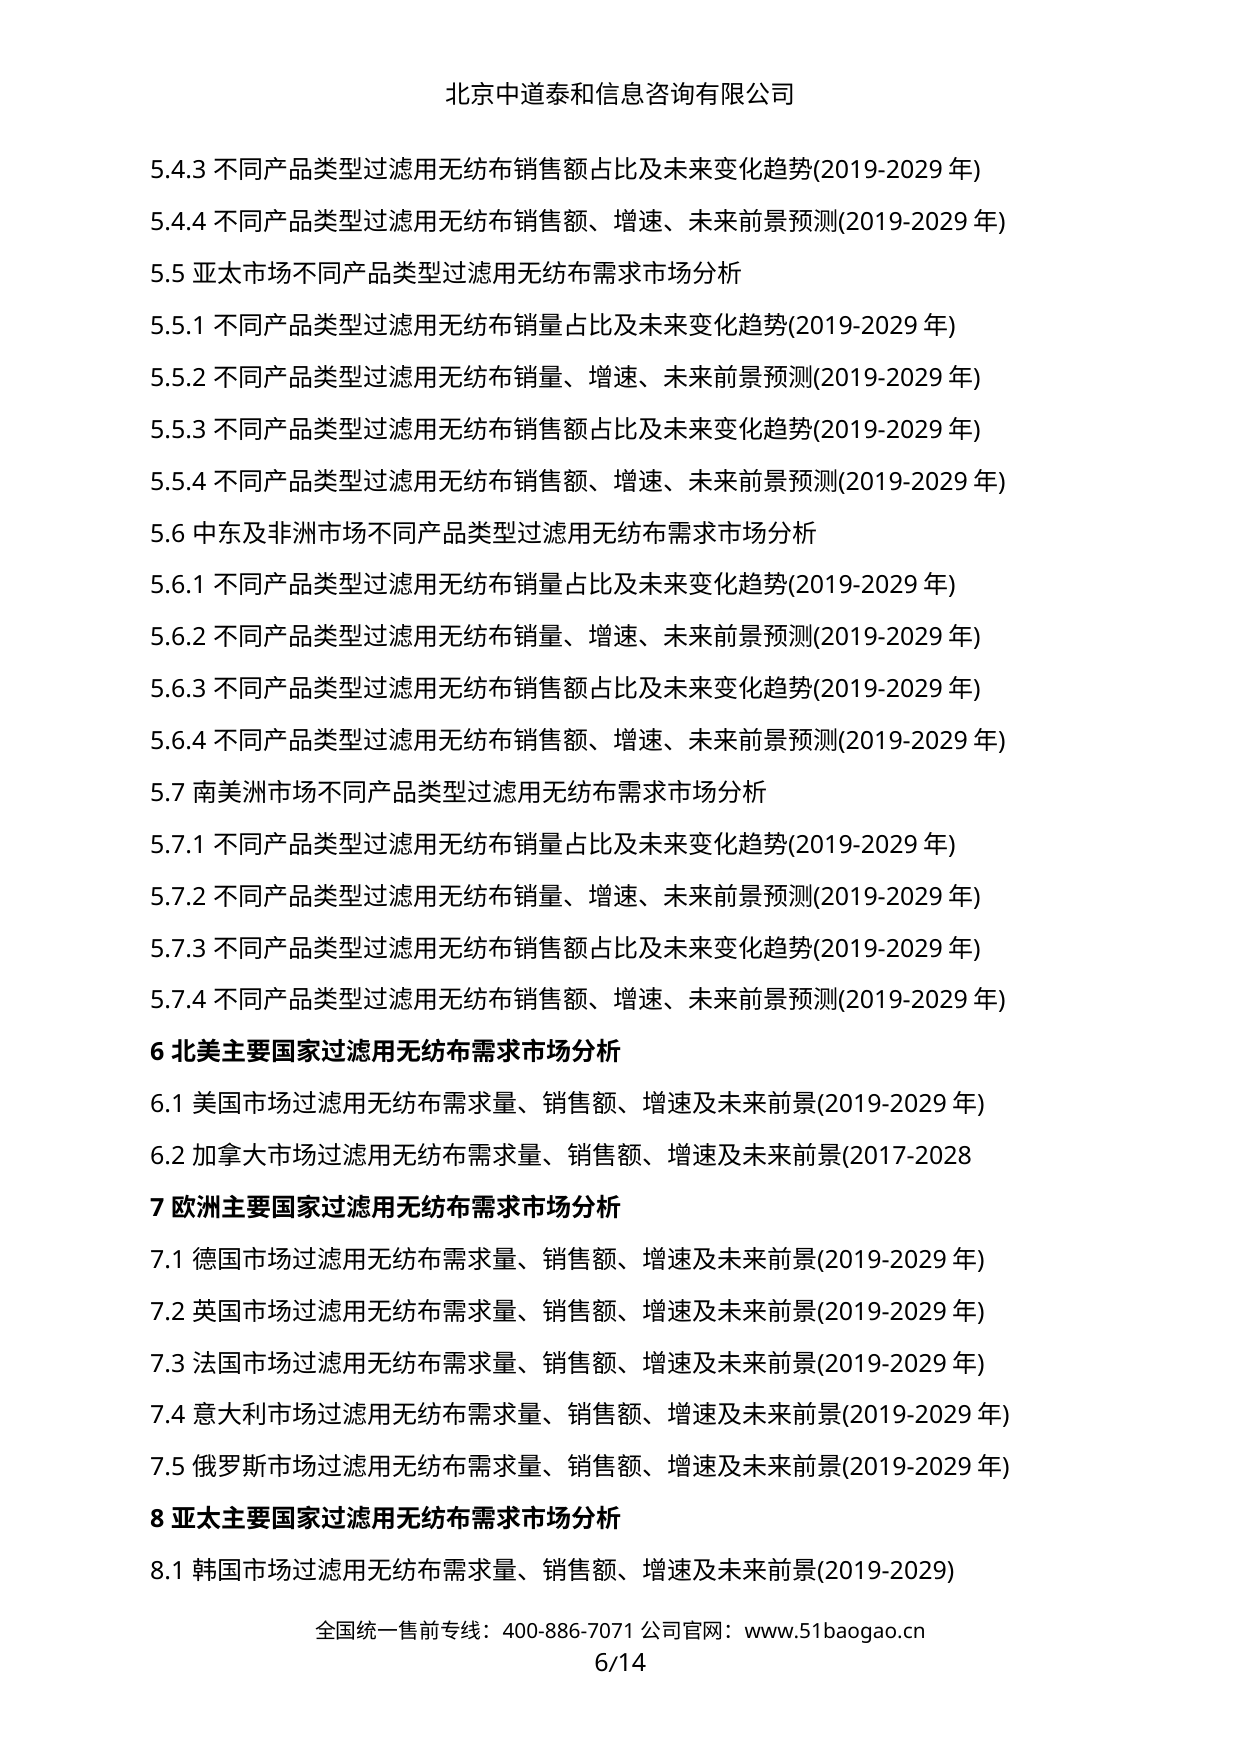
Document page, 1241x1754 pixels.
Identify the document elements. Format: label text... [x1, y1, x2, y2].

text 6.1 美国市场过滤用无纺布需求量、销售额、增速及未来前景(2019-2029年) [150, 1084, 1090, 1120]
text 5.6.3 不同产品类型过滤用无纺布销售额占比及未来变化趋势(2019-2029年) [150, 669, 1090, 705]
text 5.5.4 不同产品类型过滤用无纺布销售额、增速、未来前景预测(2019-2029年) [150, 461, 1090, 497]
text 7.3 法国市场过滤用无纺布需求量、销售额、增速及未来前景(2019-2029年) [150, 1343, 1090, 1379]
text 5.7.4 不同产品类型过滤用无纺布销售额、增速、未来前景预测(2019-2029年) [150, 980, 1090, 1016]
text 8.1 韩国市场过滤用无纺布需求量、销售额、增速及未来前景(2019-2029) [150, 1551, 1090, 1587]
text 5.4.3 不同产品类型过滤用无纺布销售额占比及未来变化趋势(2019-2029年) [150, 150, 1090, 186]
text 5.6.2 不同产品类型过滤用无纺布销量、增速、未来前景预测(2019-2029年) [150, 617, 1090, 653]
text 5.7 南美洲市场不同产品类型过滤用无纺布需求市场分析 [150, 772, 1090, 809]
text 5.5.3 不同产品类型过滤用无纺布销售额占比及未来变化趋势(2019-2029年) [150, 409, 1090, 446]
text 7.5 俄罗斯市场过滤用无纺布需求量、销售额、增速及未来前景(2019-2029年) [150, 1447, 1090, 1483]
text 5.6.1 不同产品类型过滤用无纺布销量占比及未来变化趋势(2019-2029年) [150, 565, 1090, 601]
text 5.5.1 不同产品类型过滤用无纺布销量占比及未来变化趋势(2019-2029年) [150, 306, 1090, 342]
text 6.2 加拿大市场过滤用无纺布需求量、销售额、增速及未来前景(2017-2028 [150, 1136, 1090, 1172]
text 6 北美主要国家过滤用无纺布需求市场分析 [150, 1032, 1090, 1068]
text 5.5.2 不同产品类型过滤用无纺布销量、增速、未来前景预测(2019-2029年) [150, 357, 1090, 394]
text 5.7.3 不同产品类型过滤用无纺布销售额占比及未来变化趋势(2019-2029年) [150, 928, 1090, 964]
text 5.7.1 不同产品类型过滤用无纺布销量占比及未来变化趋势(2019-2029年) [150, 824, 1090, 861]
text 5.5 亚太市场不同产品类型过滤用无纺布需求市场分析 [150, 254, 1090, 290]
text 5.6.4 不同产品类型过滤用无纺布销售额、增速、未来前景预测(2019-2029年) [150, 721, 1090, 757]
text 5.7.2 不同产品类型过滤用无纺布销量、增速、未来前景预测(2019-2029年) [150, 876, 1090, 912]
text 5.6 中东及非洲市场不同产品类型过滤用无纺布需求市场分析 [150, 513, 1090, 549]
text 7.1 德国市场过滤用无纺布需求量、销售额、增速及未来前景(2019-2029年) [150, 1239, 1090, 1276]
text 5.4.4 不同产品类型过滤用无纺布销售额、增速、未来前景预测(2019-2029年) [150, 202, 1090, 238]
text 7.2 英国市场过滤用无纺布需求量、销售额、增速及未来前景(2019-2029年) [150, 1291, 1090, 1327]
text 7 欧洲主要国家过滤用无纺布需求市场分析 [150, 1187, 1090, 1224]
text 7.4 意大利市场过滤用无纺布需求量、销售额、增速及未来前景(2019-2029年) [150, 1395, 1090, 1431]
text 8 亚太主要国家过滤用无纺布需求市场分析 [150, 1499, 1090, 1535]
